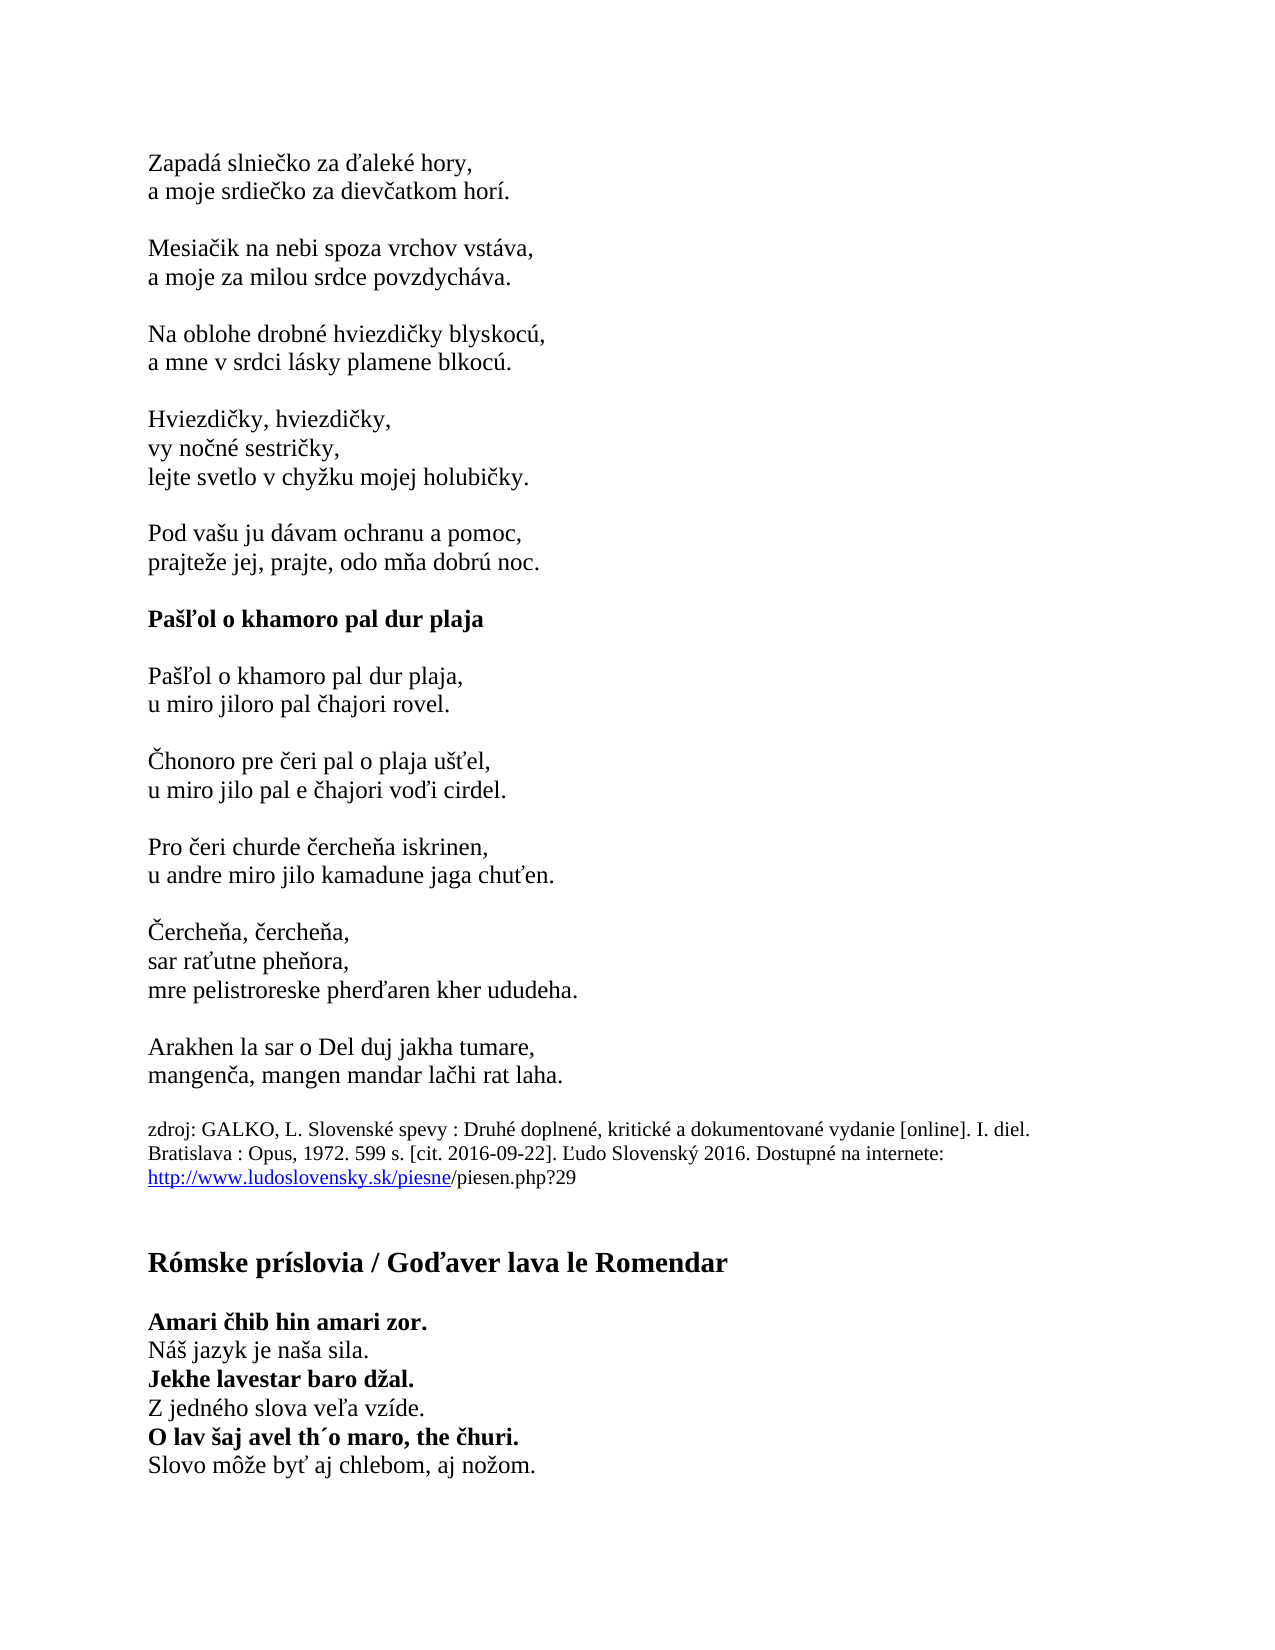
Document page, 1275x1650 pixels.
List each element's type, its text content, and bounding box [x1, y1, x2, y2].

text Čhonoro pre čeri pal o plaja ušťel, [148, 746, 1127, 775]
text mangenča, mangen mandar lačhi rat laha. [148, 1060, 1127, 1089]
text u miro jiloro pal čhajori rovel. [148, 689, 1127, 718]
text Na oblohe drobné hviezdičky blyskocú, [148, 319, 1127, 347]
text u miro jilo pal e čhajori voďi cirdel. [148, 775, 1127, 804]
text vy nočné sestričky, [148, 433, 1127, 462]
text Amari čhib hin amari zor. [148, 1307, 1127, 1336]
text Zapadá slniečko za ďaleké hory, [148, 148, 1127, 176]
text Hviezdičky, hviezdičky, [148, 404, 1127, 433]
text Rómske príslovia / Goďaver lava le Romendar [148, 1245, 1127, 1279]
text Slovo môže byť aj chlebom, aj nožom. [148, 1451, 1127, 1479]
text mre pelistroreske pherďaren kher ududeha. [148, 975, 1127, 1003]
text Náš jazyk je naša sila. [148, 1336, 1127, 1364]
text a mne v srdci lásky plamene blkocú. [148, 347, 1127, 376]
text prajteže jej, prajte, odo mňa dobrú noc. [148, 547, 1127, 576]
text Pašľol o khamoro pal dur plaja, [148, 661, 1127, 689]
text lejte svetlo v chyžku mojej holubičky. [148, 462, 1127, 490]
text u andre miro jilo kamadune jaga chuťen. [148, 861, 1127, 889]
text O lav šaj avel th´o maro, the čhuri. [148, 1422, 1127, 1451]
text a moje za milou srdce povzdycháva. [148, 262, 1127, 291]
text Z jedného slova veľa vzíde. [148, 1393, 1127, 1422]
text sar raťutne pheňora, [148, 946, 1127, 975]
text Čercheňa, čercheňa, [148, 917, 1127, 946]
text zdroj: GALKO, L. Slovenské spevy : Druhé doplnené, kritické a dokumentované vydanie [online]. I. diel. Bratislava : Opus, 1972. 599 s. [cit. 2016-09-22]. Ľudo Slovenský 2016. Dostupné na internete: http://www.ludoslovensky.sk/piesne/piesen.php?29 [148, 1117, 1127, 1189]
text a moje srdiečko za dievčatkom horí. [148, 176, 1127, 205]
text Pod vašu ju dávam ochranu a pomoc, [148, 518, 1127, 547]
text Jekhe lavestar baro džal. [148, 1364, 1127, 1393]
text Arakhen la sar o Del duj jakha tumare, [148, 1032, 1127, 1060]
text Pro čeri churde čercheňa iskrinen, [148, 832, 1127, 861]
text Pašľol o khamoro pal dur plaja [148, 604, 1127, 633]
text Mesiačik na nebi spoza vrchov vstáva, [148, 233, 1127, 262]
